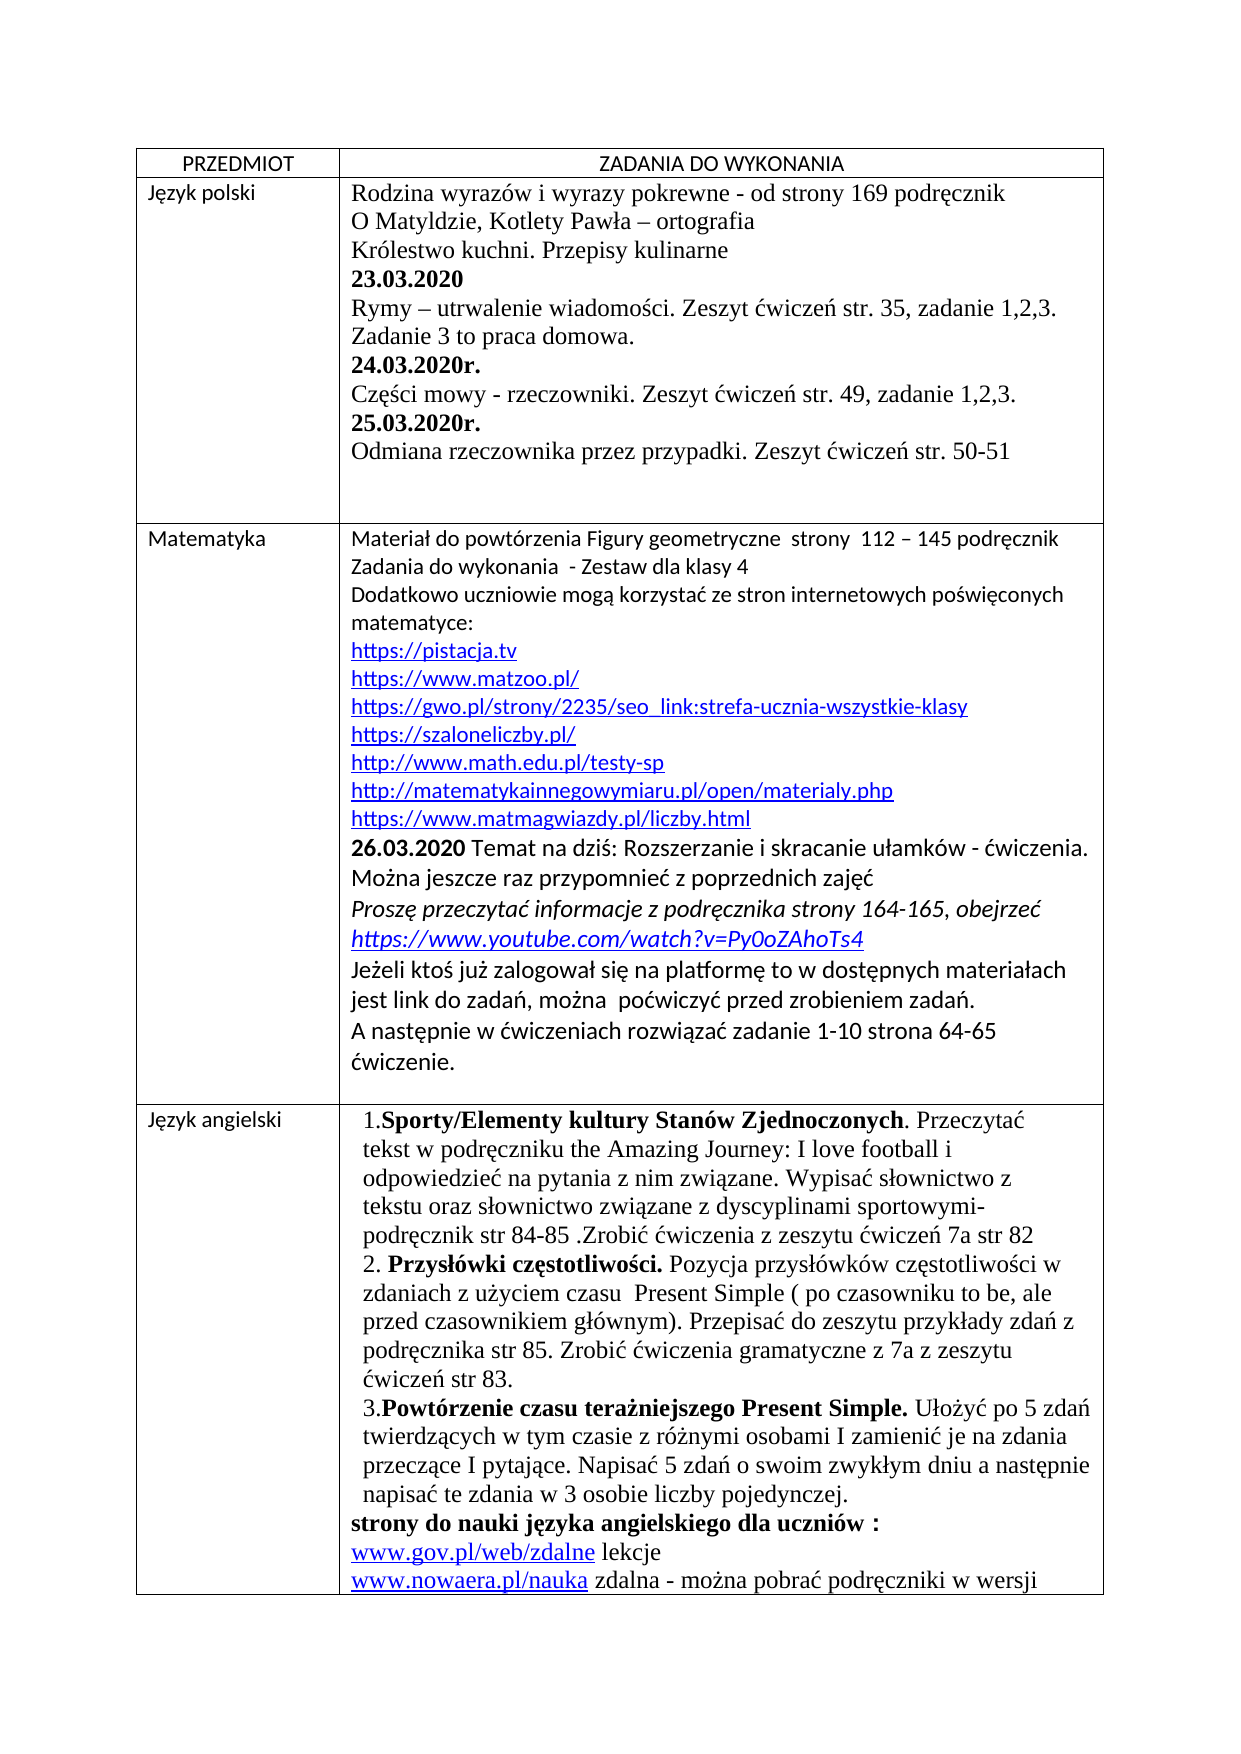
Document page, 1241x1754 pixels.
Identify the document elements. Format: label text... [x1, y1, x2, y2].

table_cell Matematyka [137, 524, 339, 1104]
table_header ZADANIA DO WYKONANIA [340, 149, 1103, 177]
table_cell Język polski [137, 178, 339, 523]
table_header PRZEDMIOT [137, 149, 339, 177]
table_cell Materiał do powtórzenia Figury geometryczne strony 112 – 145 podręcznik Zadania do wykonania - Zestaw dla klasy 4 Dodatkowo uczniowie mogą korzystać ze stron internetowych poświęconych matematyce: https://pistacja.tv https://www.matzoo.pl/ https://gwo.pl/strony/2235/seo_link:strefa-ucznia-wszystkie-klasy https://szaloneliczby.pl/ http://www.math.edu.pl/testy-sp http://matematykainnegowymiaru.pl/open/materialy.php https://www.matmagwiazdy.pl/liczby.html 26.03.2020 Temat na dziś: Rozszerzanie i skracanie ułamków - ćwiczenia. Można jeszcze raz przypomnieć z poprzednich zajęć Proszę przeczytać informacje z podręcznika strony 164-165, obejrzeć https://www.youtube.com/watch?v=Py0oZAhoTs4 Jeżeli ktoś już zalogował się na platformę to w dostępnych materiałach jest link do zadań, można poćwiczyć przed zrobieniem zadań. A następnie w ćwiczeniach rozwiązać zadanie 1-10 strona 64-65 ćwiczenie. [340, 524, 1103, 1104]
table_cell Język angielski [137, 1105, 339, 1594]
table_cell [340, 1105, 1103, 1594]
table_cell Rodzina wyrazów i wyrazy pokrewne - od strony 169 podręcznik O Matyldzie, Kotlety Pawła – ortografia Królestwo kuchni. Przepisy kulinarne 23.03.2020 Rymy – utrwalenie wiadomości. Zeszyt ćwiczeń str. 35, zadanie 1,2,3. Zadanie 3 to praca domowa. 24.03.2020r. Części mowy - rzeczowniki. Zeszyt ćwiczeń str. 49, zadanie 1,2,3. 25.03.2020r. Odmiana rzeczownika przez przypadki. Zeszyt ćwiczeń str. 50-51 [340, 178, 1103, 523]
